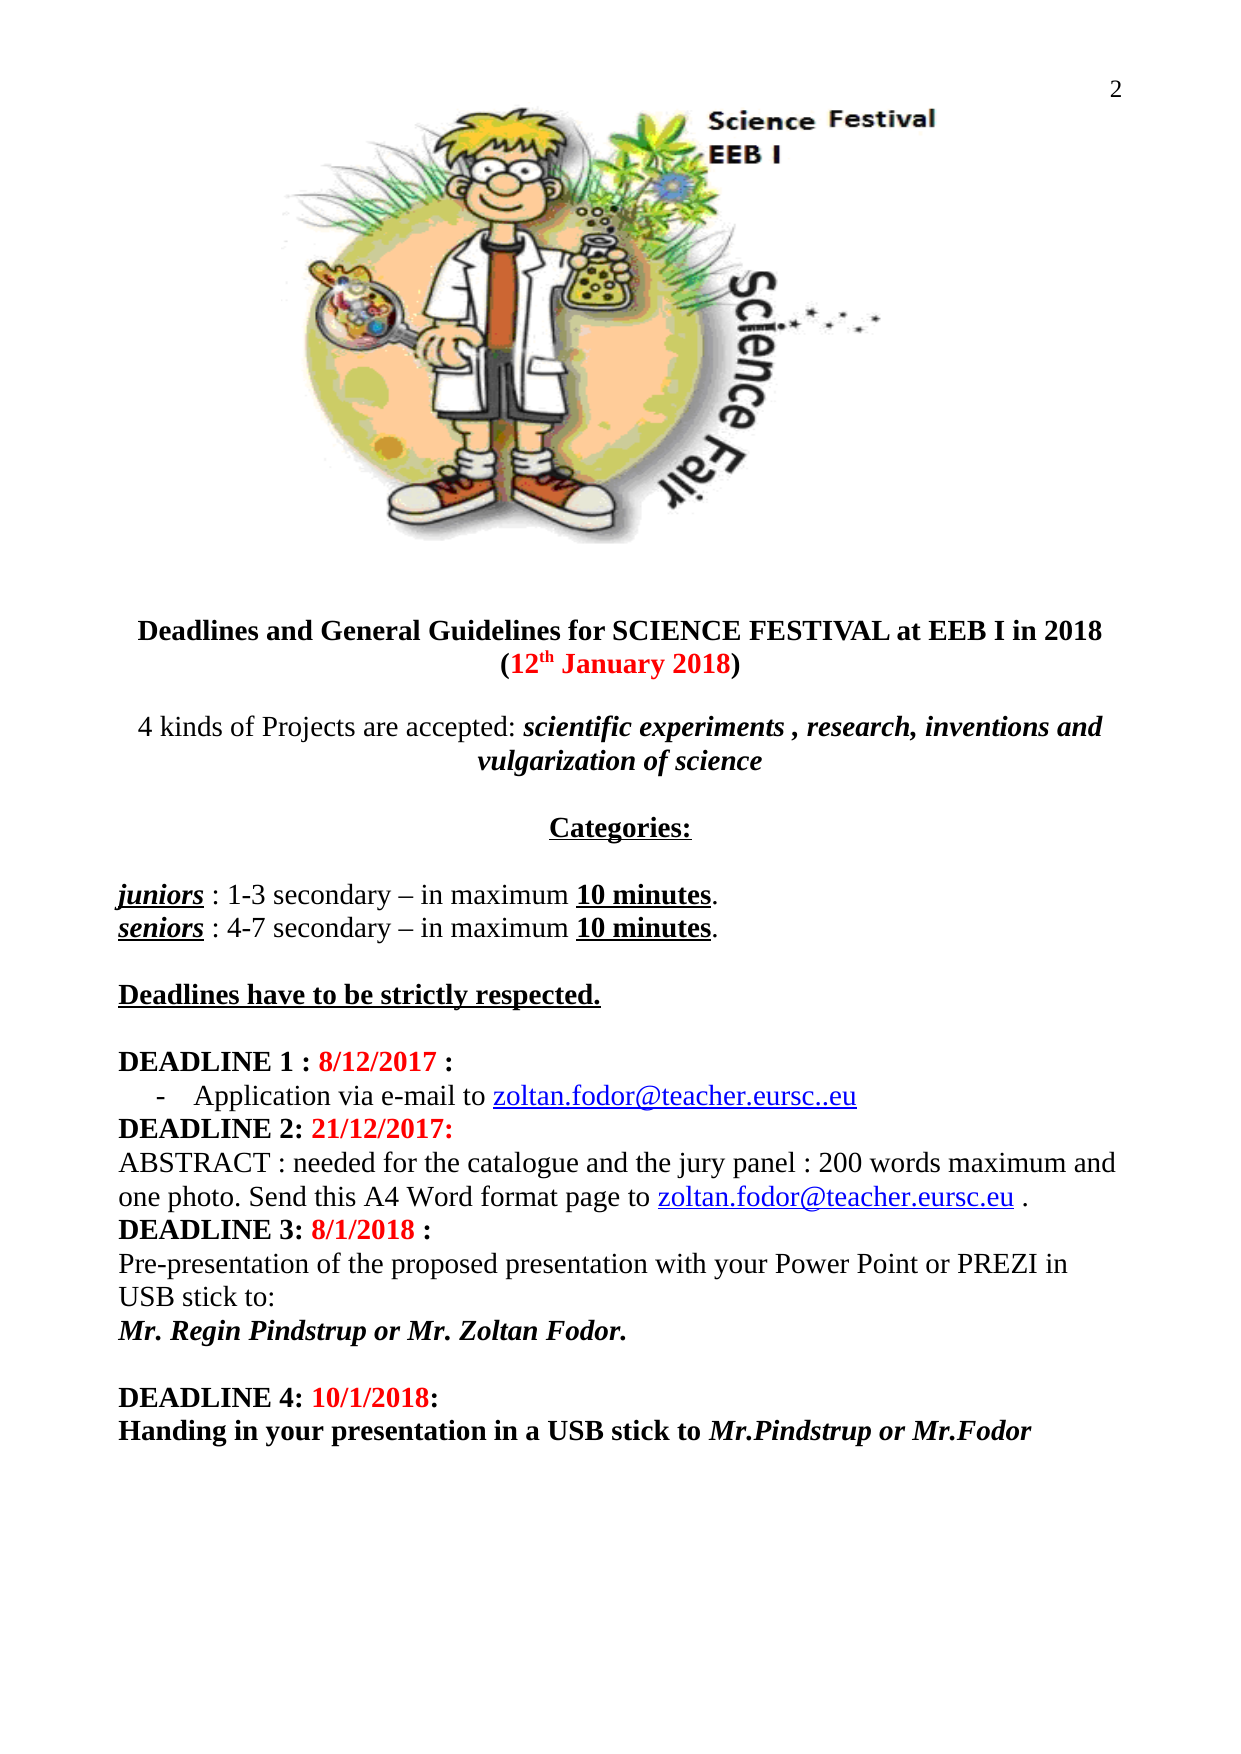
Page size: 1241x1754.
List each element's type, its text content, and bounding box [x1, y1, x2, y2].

text Handing in your presentation in a USB stick to Mr.Pindstrup or Mr.Fodor [118, 1413, 1122, 1500]
text juniors : 1-3 secondary – in maximum 10 minutes. [118, 877, 1122, 910]
list Application via e-mail to zoltan.fodor@teacher.eursc..eu [156, 1078, 1122, 1112]
text DEADLINE 1 : 8/12/2017 : [118, 1044, 1122, 1078]
text DEADLINE 2: 21/12/2017: [118, 1112, 1122, 1145]
text Deadlines have to be strictly respected. [118, 977, 1122, 1011]
subtitle Deadlines and General Guidelines for SCIENCE FESTIVAL at EEB I in 2018 (12th January 2018) [118, 613, 1122, 680]
picture [281, 102, 947, 555]
text DEADLINE 4: 10/1/2018: [118, 1380, 1122, 1413]
text seniors : 4-7 secondary – in maximum 10 minutes. [118, 910, 1122, 944]
text Pre-presentation of the proposed presentation with your Power Point or PREZI in USB stick to: [118, 1246, 1122, 1313]
text Categories: [118, 810, 1122, 843]
text 4 kinds of Projects are accepted: scientific experiments , research, inventions and vulgarization of science [118, 709, 1122, 776]
text ABSTRACT : needed for the catalogue and the jury panel : 200 words maximum and one photo. Send this A4 Word format page to zoltan.fodor@teacher.eursc.eu . [118, 1145, 1122, 1212]
text DEADLINE 3: 8/1/2018 : [118, 1212, 1122, 1246]
text Mr. Regin Pindstrup or Mr. Zoltan Fodor. [118, 1313, 1122, 1346]
